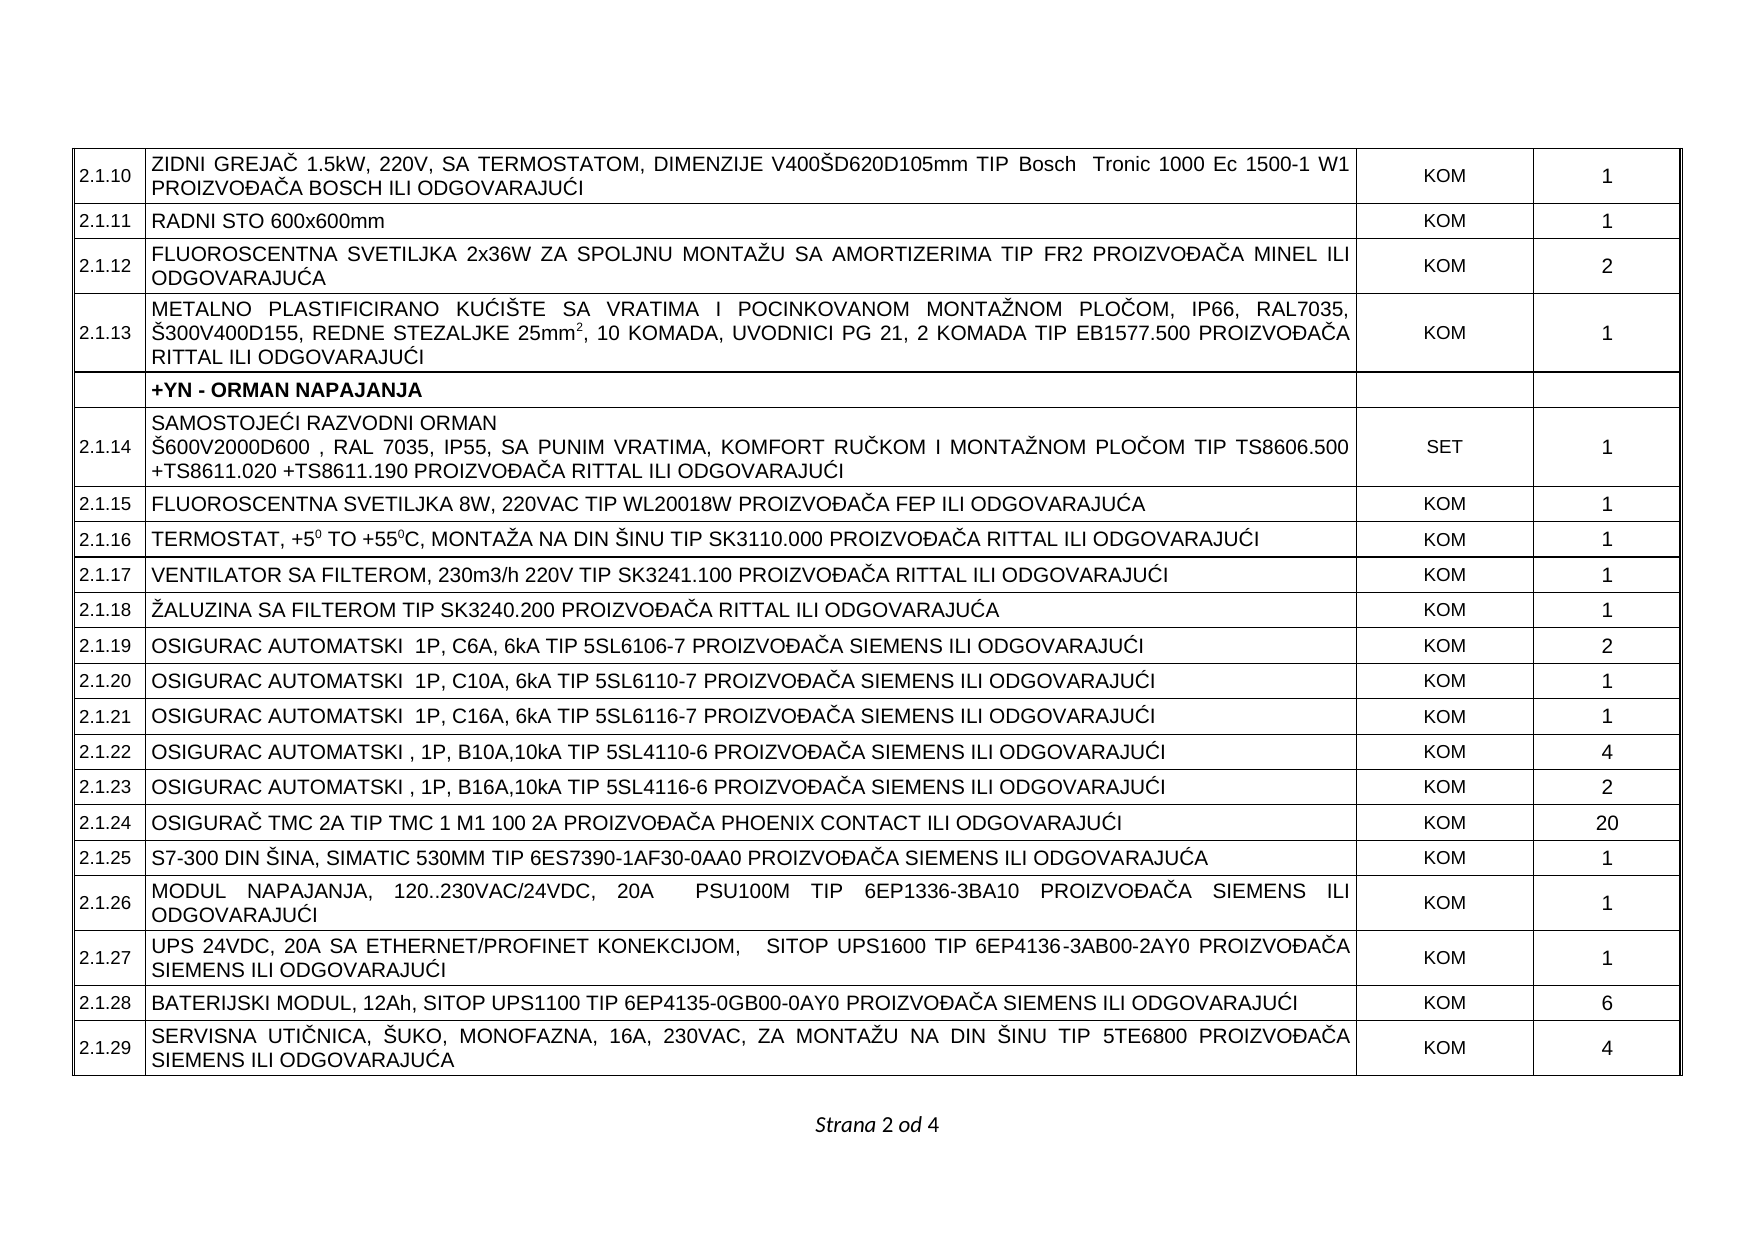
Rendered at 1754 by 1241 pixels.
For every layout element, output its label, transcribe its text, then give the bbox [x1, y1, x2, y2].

table_cell 2 [1534, 239, 1679, 293]
table_cell FLUOROSCENTNA SVETILJKA 2x36W ZA SPOLJNU MONTAŽU SA AMORTIZERIMA TIP FR2 PROIZVOĐAČA MINEL ILI ODGOVARAJUĆA [146, 239, 1356, 293]
table_cell 1 [1534, 841, 1679, 875]
table_cell KOM [1357, 1021, 1533, 1075]
table_cell 1 [1534, 876, 1679, 930]
table_cell 2.1.19 [75, 628, 145, 663]
table_cell 2.1.29 [75, 1021, 145, 1075]
table_cell 1 [1534, 294, 1679, 371]
table_cell FLUOROSCENTNA SVETILJKA 8W, 220VAC TIP WL20018W PROIZVOĐAČA FEP ILI ODGOVARAJUĆA [146, 487, 1356, 521]
table_cell OSIGURAC AUTOMATSKI 1P, C6A, 6kA TIP 5SL6106-7 PROIZVOĐAČA SIEMENS ILI ODGOVARAJUĆI [146, 628, 1356, 663]
table_cell 6 [1534, 986, 1679, 1020]
table_cell KOM [1357, 149, 1533, 202]
table_cell MODUL NAPAJANJA, 120..230VAC/24VDC, 20A PSU100M TIP 6EP1336-3BA10 PROIZVOĐAČA SIEMENS ILI ODGOVARAJUĆI [146, 876, 1356, 930]
table_cell 20 [1534, 805, 1679, 840]
table_cell UPS 24VDC, 20A SA ETHERNET/PROFINET KONEKCIJOM, SITOP UPS1600 TIP 6EP4136-3AB00-2AY0 PROIZVOĐAČA SIEMENS ILI ODGOVARAJUĆI [146, 931, 1356, 985]
table_cell 1 [1534, 522, 1679, 556]
table_cell ZIDNI GREJAČ 1.5kW, 220V, SA TERMOSTATOM, DIMENZIJE V400ŠD620D105mm TIP Bosch Tronic 1000 Ec 1500-1 W1 PROIZVOĐAČA BOSCH ILI ODGOVARAJUĆI [146, 149, 1356, 202]
table_cell METALNO PLASTIFICIRANO KUĆIŠTE SA VRATIMA I POCINKOVANOM MONTAŽNOM PLOČOM, IP66, RAL7035, Š300V400D155, REDNE STEZALJKE 25mm2, 10 KOMADA, UVODNICI PG 21, 2 KOMADA TIP EB1577.500 PROIZVOĐAČA RITTAL ILI ODGOVARAJUĆI [146, 294, 1356, 371]
table_cell 4 [1534, 735, 1679, 769]
table_cell 1 [1534, 699, 1679, 733]
table_cell SERVISNA UTIČNICA, ŠUKO, MONOFAZNA, 16A, 230VAC, ZA MONTAŽU NA DIN ŠINU TIP 5TE6800 PROIZVOĐAČA SIEMENS ILI ODGOVARAJUĆA [146, 1021, 1356, 1075]
table_cell KOM [1357, 735, 1533, 769]
table_cell 2.1.15 [75, 487, 145, 521]
table_cell KOM [1357, 593, 1533, 627]
table_cell 1 [1534, 593, 1679, 627]
table_cell 2.1.20 [75, 664, 145, 698]
table_cell KOM [1357, 805, 1533, 840]
table_cell 2.1.13 [75, 294, 145, 371]
table_cell KOM [1357, 628, 1533, 663]
table_cell SET [1357, 408, 1533, 486]
table_cell 2.1.16 [75, 522, 145, 556]
table_cell 2 [1534, 628, 1679, 663]
table_cell KOM [1357, 558, 1533, 592]
table_cell 2.1.14 [75, 408, 145, 486]
table_cell +YN - ORMAN NAPAJANJA [146, 373, 1356, 407]
table_cell [1534, 373, 1679, 407]
table_cell 2.1.25 [75, 841, 145, 875]
table_cell OSIGURAC AUTOMATSKI 1P, C16A, 6kA TIP 5SL6116-7 PROIZVOĐAČA SIEMENS ILI ODGOVARAJUĆI [146, 699, 1356, 733]
table_cell 1 [1534, 931, 1679, 985]
table_cell 2 [1534, 770, 1679, 804]
table_cell OSIGURAC AUTOMATSKI 1P, C10A, 6kA TIP 5SL6110-7 PROIZVOĐAČA SIEMENS ILI ODGOVARAJUĆI [146, 664, 1356, 698]
table_cell 4 [1534, 1021, 1679, 1075]
table_cell [1357, 373, 1533, 407]
table_cell 2.1.28 [75, 986, 145, 1020]
table_cell 1 [1534, 664, 1679, 698]
table_cell OSIGURAC AUTOMATSKI , 1P, B16A,10kA TIP 5SL4116-6 PROIZVOĐAČA SIEMENS ILI ODGOVARAJUĆI [146, 770, 1356, 804]
table_cell 2.1.18 [75, 593, 145, 627]
table_cell 2.1.23 [75, 770, 145, 804]
table_cell 2.1.17 [75, 558, 145, 592]
table_cell KOM [1357, 664, 1533, 698]
table_cell TERMOSTAT, +50 TO +550C, MONTAŽA NA DIN ŠINU TIP SK3110.000 PROIZVOĐAČA RITTAL ILI ODGOVARAJUĆI [146, 522, 1356, 556]
table_cell KOM [1357, 204, 1533, 238]
table_cell 1 [1534, 204, 1679, 238]
table_cell KOM [1357, 986, 1533, 1020]
table_cell OSIGURAČ TMC 2A TIP TMC 1 M1 100 2A PROIZVOĐAČA PHOENIX CONTACT ILI ODGOVARAJUĆI [146, 805, 1356, 840]
table_cell 1 [1534, 558, 1679, 592]
table_cell 1 [1534, 487, 1679, 521]
table_cell ŽALUZINA SA FILTEROM TIP SK3240.200 PROIZVOĐAČA RITTAL ILI ODGOVARAJUĆA [146, 593, 1356, 627]
table_cell KOM [1357, 487, 1533, 521]
table_cell KOM [1357, 522, 1533, 556]
table_cell VENTILATOR SA FILTEROM, 230m3/h 220V TIP SK3241.100 PROIZVOĐAČA RITTAL ILI ODGOVARAJUĆI [146, 558, 1356, 592]
table_cell SAMOSTOJEĆI RAZVODNI ORMAN Š600V2000D600 , RAL 7035, IP55, SA PUNIM VRATIMA, KOMFORT RUČKOM I MONTAŽNOM PLOČOM TIP TS8606.500 +TS8611.020 +TS8611.190 PROIZVOĐAČA RITTAL ILI ODGOVARAJUĆI [146, 408, 1356, 486]
table_cell OSIGURAC AUTOMATSKI , 1P, B10A,10kA TIP 5SL4110-6 PROIZVOĐAČA SIEMENS ILI ODGOVARAJUĆI [146, 735, 1356, 769]
table_cell KOM [1357, 931, 1533, 985]
table_cell 2.1.11 [75, 204, 145, 238]
table_cell 2.1.21 [75, 699, 145, 733]
table_cell 2.1.24 [75, 805, 145, 840]
table_cell 2.1.26 [75, 876, 145, 930]
table_cell KOM [1357, 876, 1533, 930]
table_cell 1 [1534, 408, 1679, 486]
table_cell 2.1.27 [75, 931, 145, 985]
table_cell 2.1.10 [75, 149, 145, 202]
table_cell [75, 373, 145, 407]
table_cell S7-300 DIN ŠINA, SIMATIC 530MM TIP 6ES7390-1AF30-0AA0 PROIZVOĐAČA SIEMENS ILI ODGOVARAJUĆA [146, 841, 1356, 875]
table_cell KOM [1357, 699, 1533, 733]
table_cell BATERIJSKI MODUL, 12Ah, SITOP UPS1100 TIP 6EP4135-0GB00-0AY0 PROIZVOĐAČA SIEMENS ILI ODGOVARAJUĆI [146, 986, 1356, 1020]
table_cell RADNI STO 600x600mm [146, 204, 1356, 238]
table_cell KOM [1357, 294, 1533, 371]
table_cell 2.1.22 [75, 735, 145, 769]
table_cell 1 [1534, 149, 1679, 202]
table_cell KOM [1357, 239, 1533, 293]
table_cell KOM [1357, 770, 1533, 804]
table_cell KOM [1357, 841, 1533, 875]
table_cell 2.1.12 [75, 239, 145, 293]
